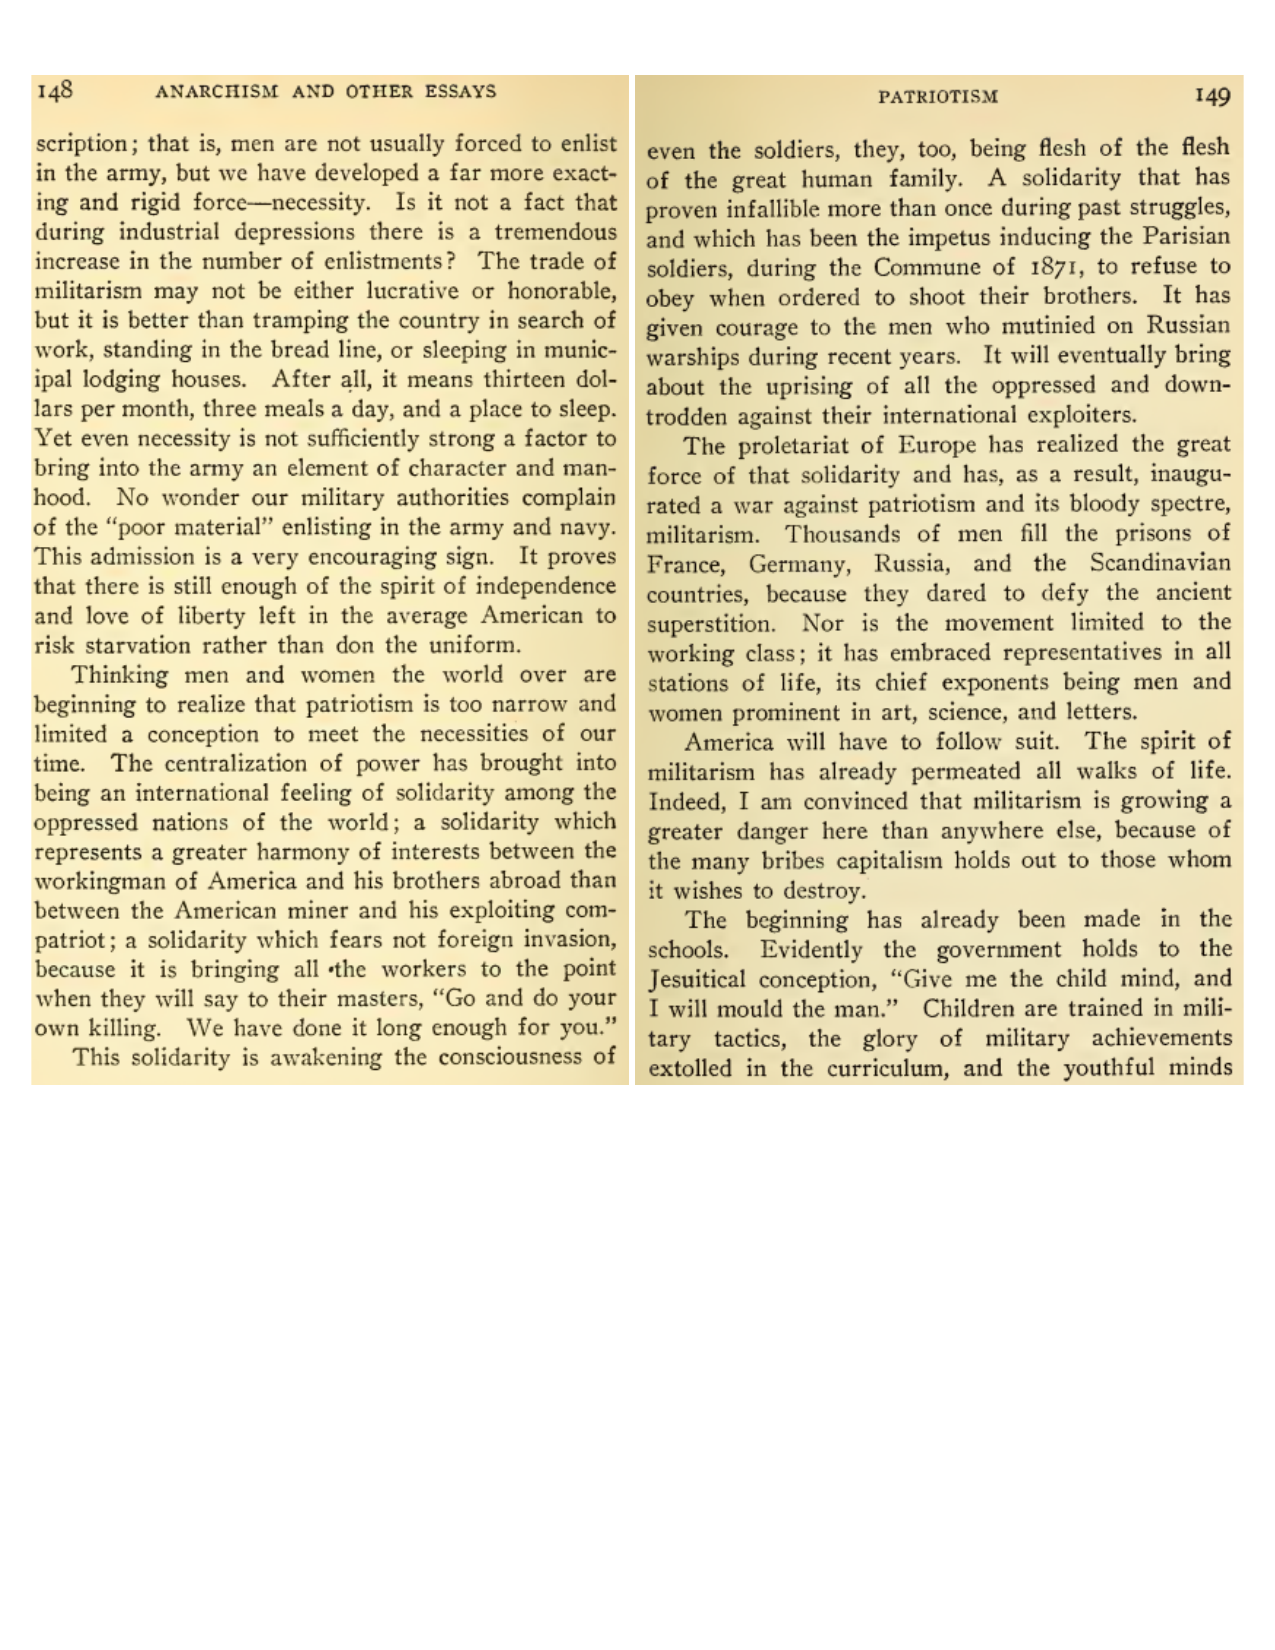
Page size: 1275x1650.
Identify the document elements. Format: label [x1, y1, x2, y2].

picture [635, 75, 1244, 1085]
picture [31, 75, 629, 1085]
